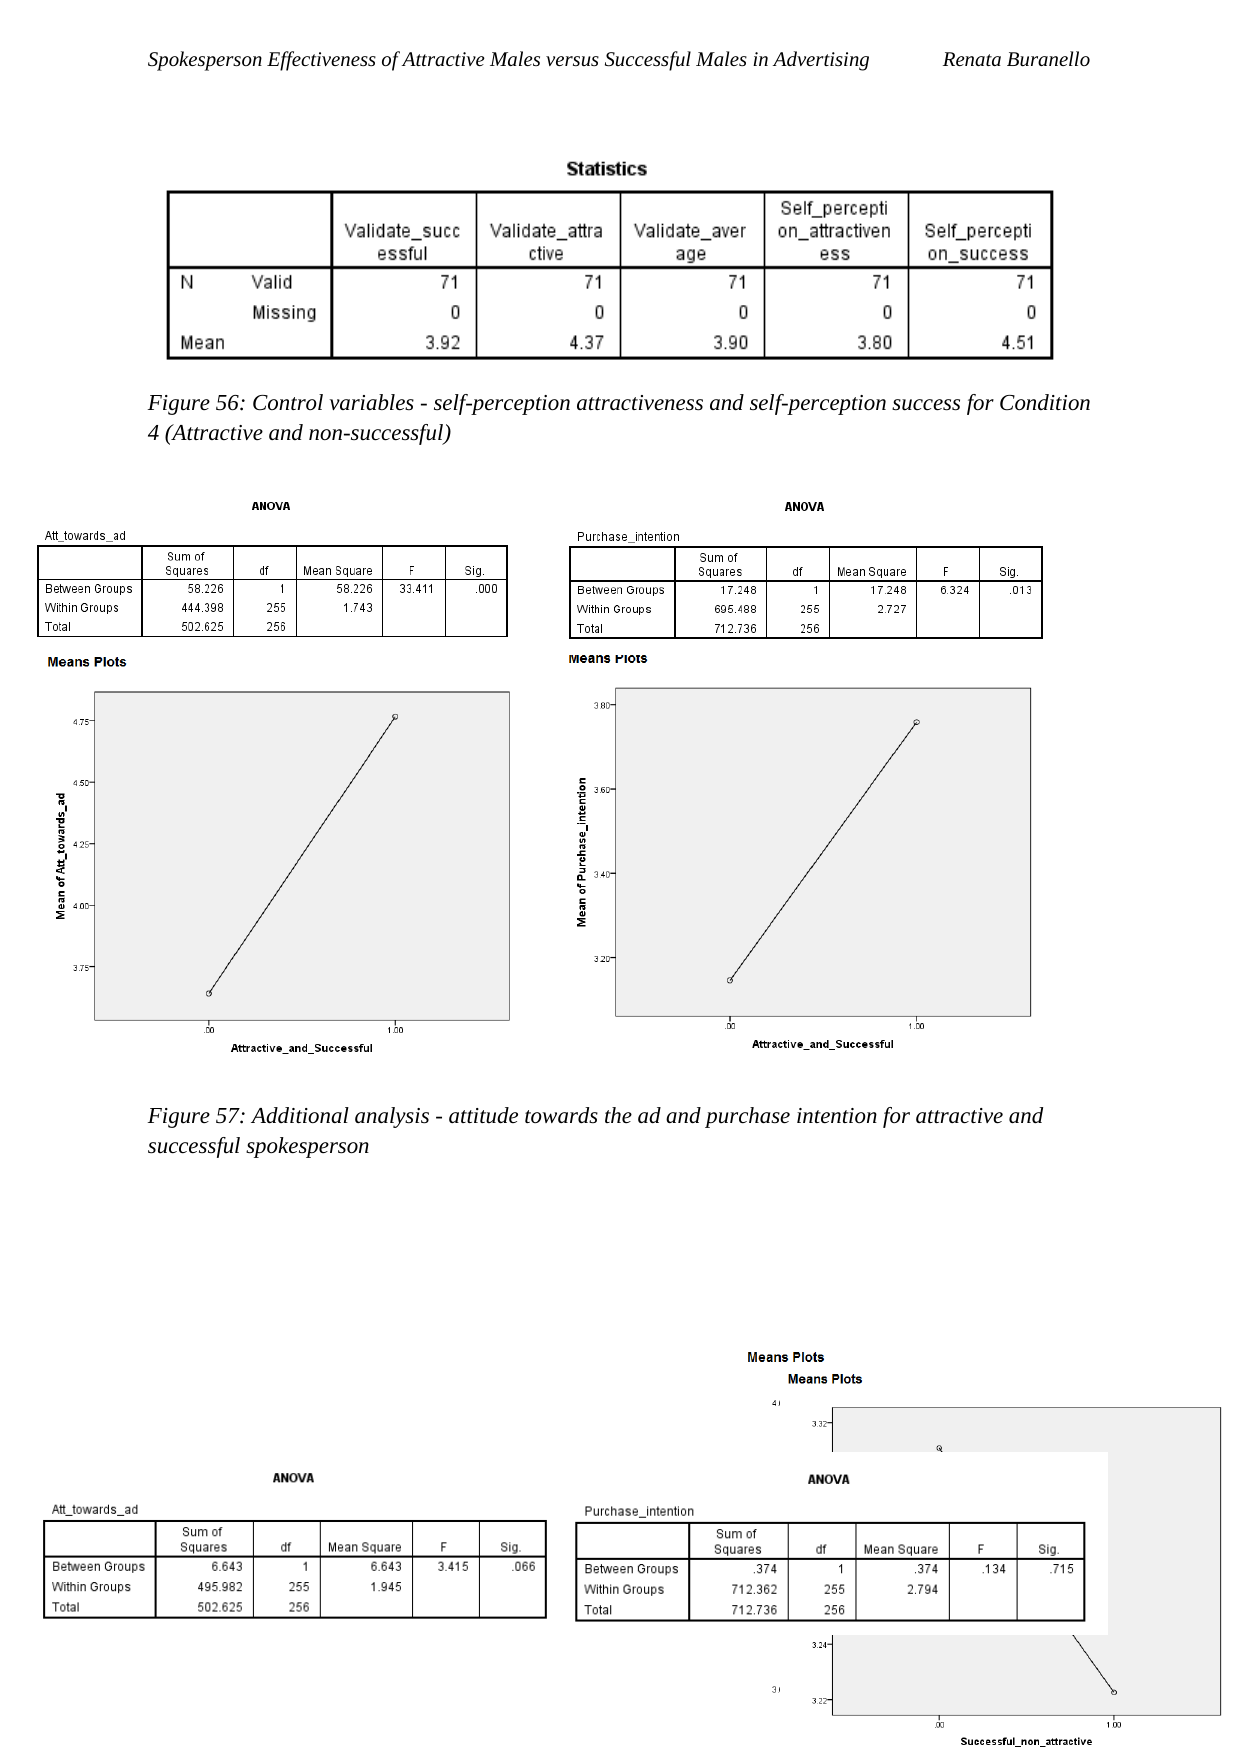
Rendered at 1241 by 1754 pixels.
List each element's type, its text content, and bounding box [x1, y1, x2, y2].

picture [564, 1346, 1239, 1752]
picture [36, 1463, 554, 1635]
picture [23, 485, 538, 1070]
picture [146, 147, 1088, 378]
picture [556, 497, 1055, 1058]
text Figure 57: Additional analysis - attitude towards the ad and purchase intention for attractive and successful spokesperson [148, 827, 1093, 1158]
